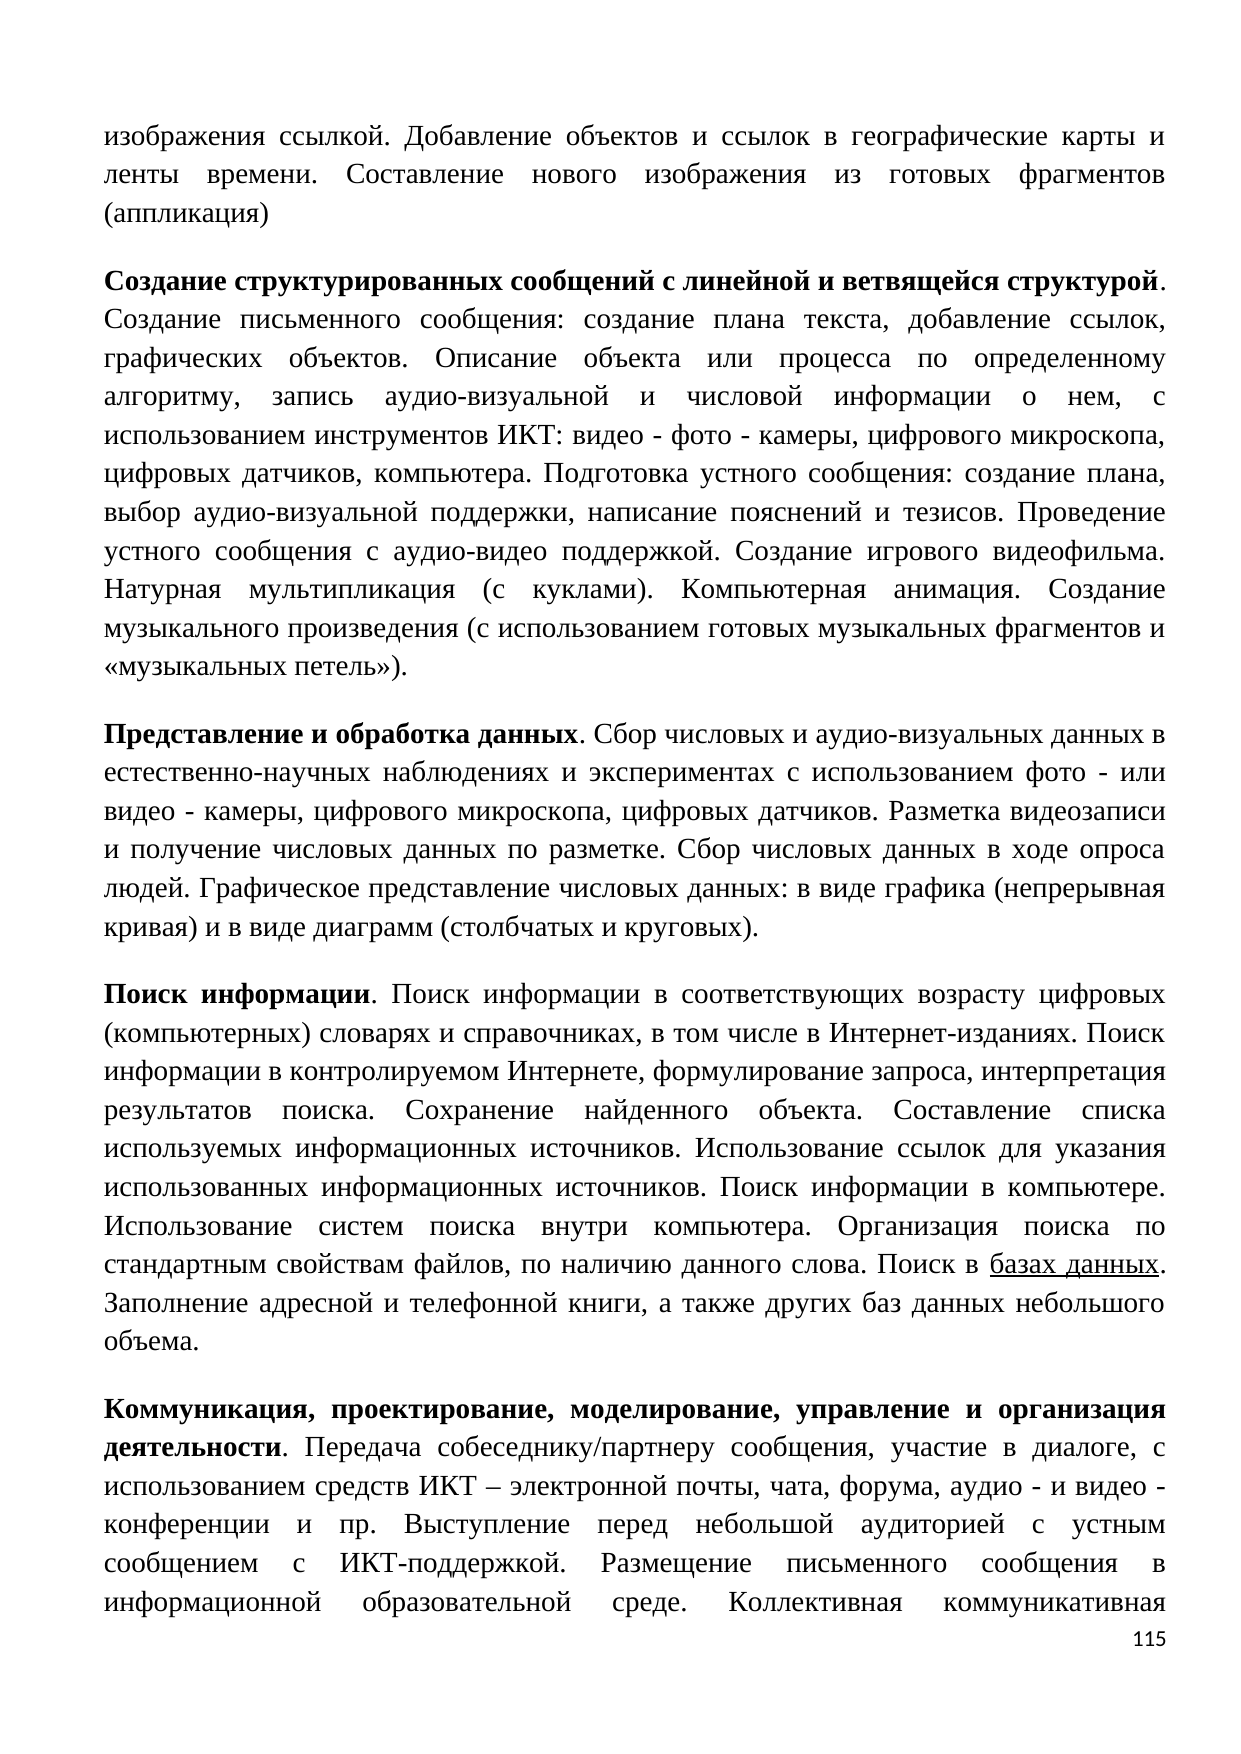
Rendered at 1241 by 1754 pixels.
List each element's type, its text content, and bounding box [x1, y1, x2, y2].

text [103, 118, 1167, 229]
text Поиск информации. Поиск информации в соответствующих возрасту цифровых (компьютерных) словарях и справочниках, в том числе в Интернет-изданиях. Поиск информации в контролируемом Интернете, формулирование запроса, интерпретация результатов поиска. Сохранение найденного объекта. Составление списка используемых информационных источников. Использование ссылок для указания использованных информационных источников. Поиск информации в компьютере. Использование систем поиска внутри компьютера. Организация поиска по стандартным свойствам файлов, по наличию данного слова. Поиск в базах данных. Заполнение адресной и телефонной книги, а также других баз данных небольшого объема. [103, 976, 1167, 1357]
text Представление и обработка данных. Сбор числовых и аудио-визуальных данных в естественно-научных наблюдениях и экспериментах с использованием фото - или видео - камеры, цифрового микроскопа, цифровых датчиков. Разметка видеозаписи и получение числовых данных по разметке. Сбор числовых данных в ходе опроса людей. Графическое представление числовых данных: в виде графика (непрерывная кривая) и в виде диаграмм (столбчатых и круговых). [103, 716, 1167, 942]
text Создание структурированных сообщений с линейной и ветвящейся структурой. Создание письменного сообщения: создание плана текста, добавление ссылок, графических объектов. Описание объекта или процесса по определенному алгоритму, запись аудио-визуальной и числовой информации о нем, с использованием инструментов ИКТ: видео - фото - камеры, цифрового микроскопа, цифровых датчиков, компьютера. Подготовка устного сообщения: создание плана, выбор аудио-визуальной поддержки, написание пояснений и тезисов. Проведение устного сообщения с аудио-видео поддержкой. Создание игрового видеофильма. Натурная мультипликация (с куклами). Компьютерная анимация. Создание музыкального произведения (с использованием готовых музыкальных фрагментов и «музыкальных петель»). [103, 263, 1167, 682]
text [103, 1391, 1167, 1617]
